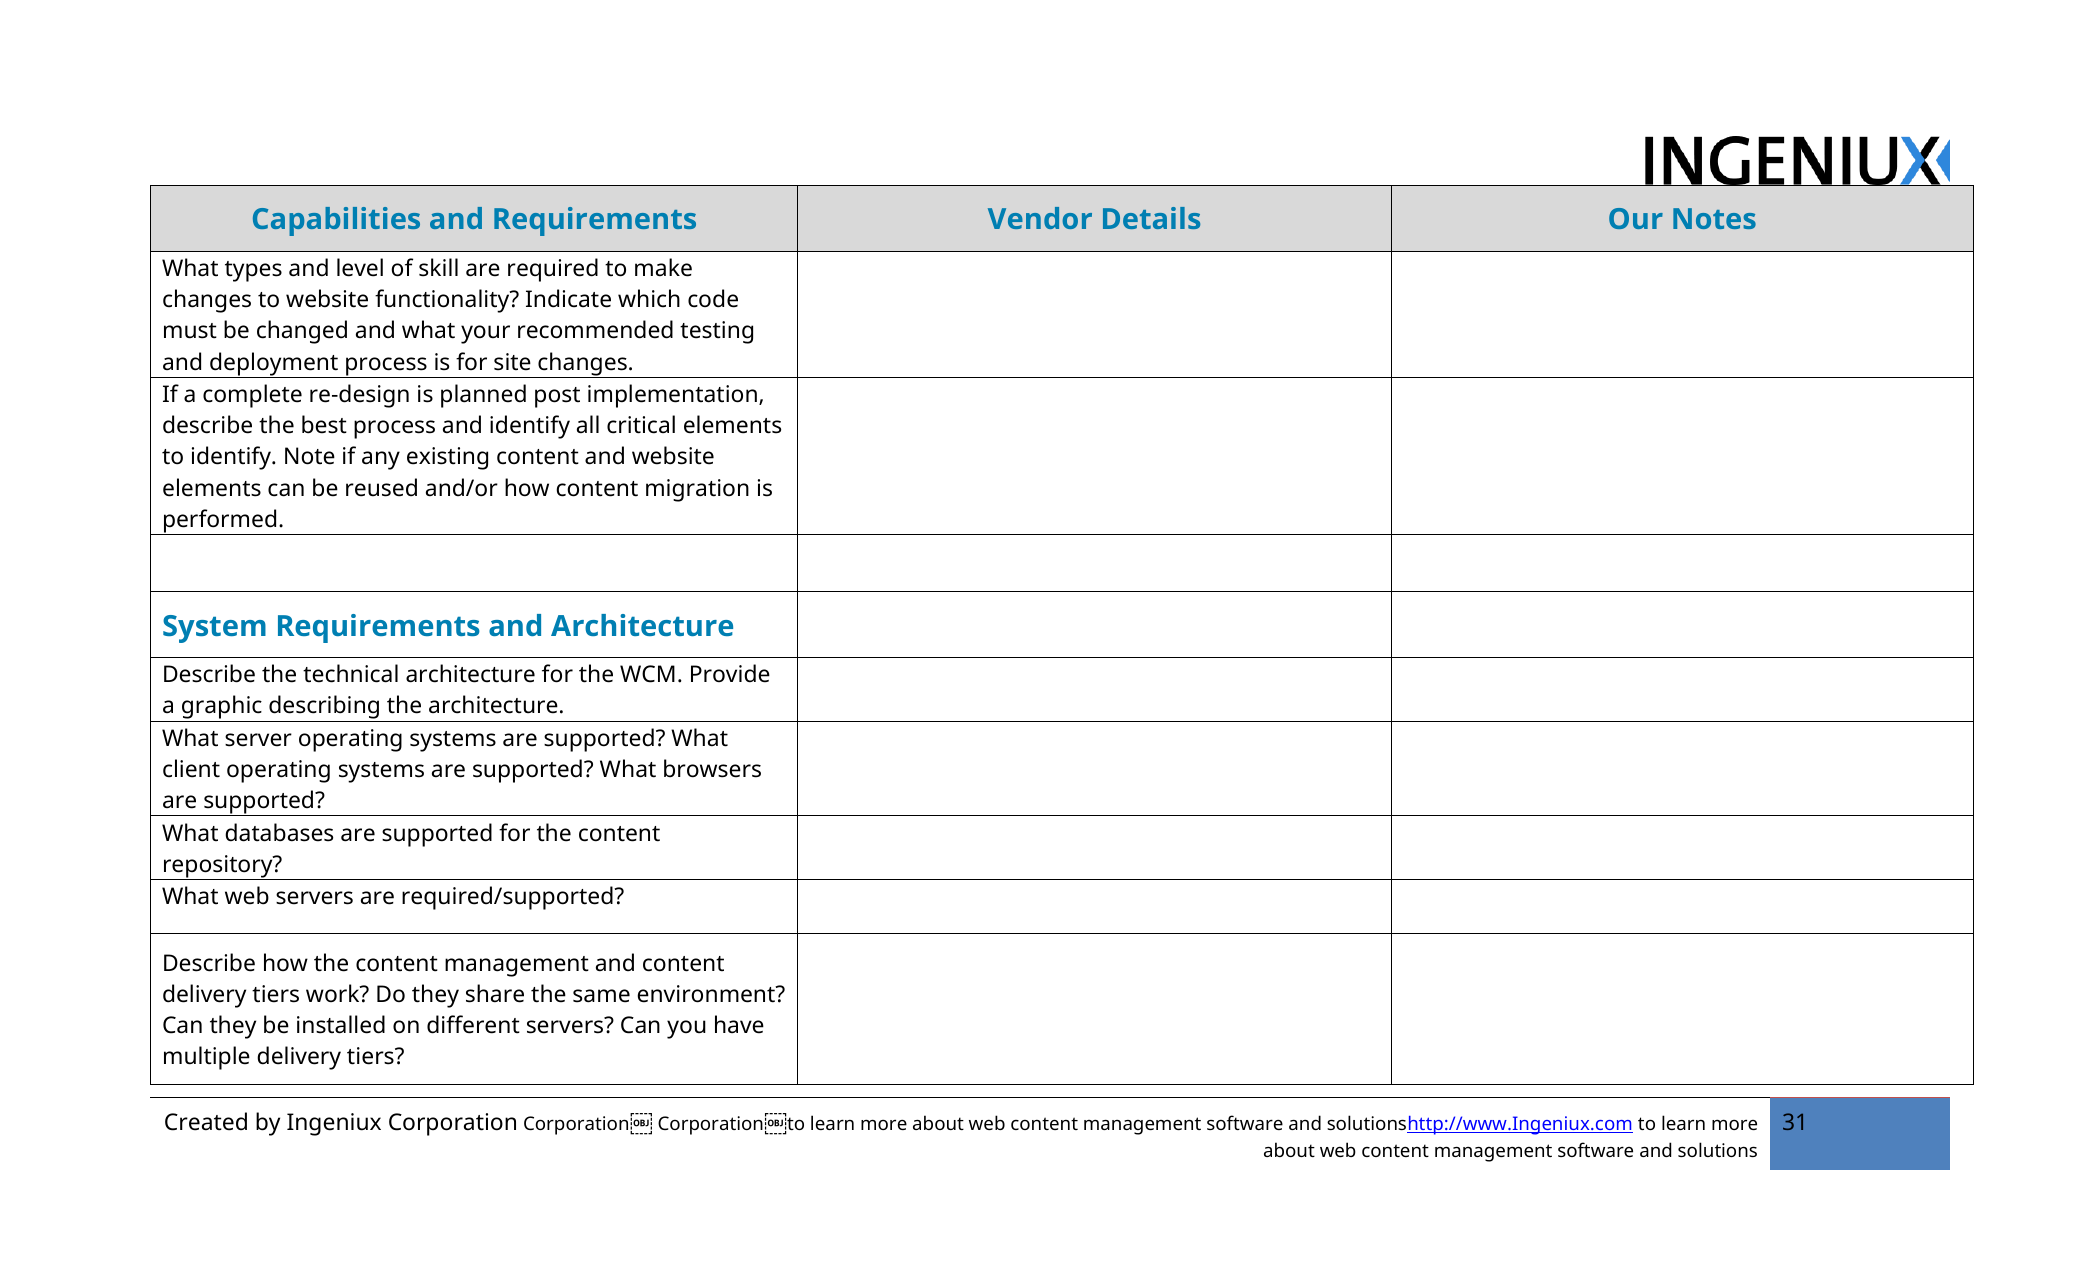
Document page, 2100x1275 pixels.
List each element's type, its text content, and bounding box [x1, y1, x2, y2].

table_cell [1392, 816, 1973, 879]
table_cell What types and level of skill are required to make changes to website functionality? Indicate which code must be changed and what your recommended testing and deployment process is for site changes. [151, 252, 797, 377]
table_header Vendor Details [798, 186, 1391, 251]
table_cell [798, 658, 1391, 721]
table_header Capabilities and Requirements [151, 186, 797, 251]
table_cell [1392, 658, 1973, 721]
table_cell [151, 535, 797, 591]
table_cell [1392, 592, 1973, 657]
table_cell [798, 592, 1391, 657]
picture [1645, 136, 1950, 185]
table_cell [798, 535, 1391, 591]
table_cell [798, 880, 1391, 933]
table_cell What server operating systems are supported? What client operating systems are supported? What browsers are supported? [151, 722, 797, 815]
table_cell [1392, 535, 1973, 591]
table_cell System Requirements and Architecture [151, 592, 797, 657]
table_cell If a complete re-design is planned post implementation, describe the best process and identify all critical elements to identify. Note if any existing content and website elements can be reused and/or how content migration is performed. [151, 378, 797, 534]
table_cell [1392, 252, 1973, 377]
table_cell [1392, 880, 1973, 933]
table_cell [798, 378, 1391, 534]
table_cell [1392, 378, 1973, 534]
table_cell [798, 816, 1391, 879]
table_cell [798, 722, 1391, 815]
table_cell Describe how the content management and content delivery tiers work? Do they share the same environment? Can they be installed on different servers? Can you have multiple delivery tiers? [151, 934, 797, 1084]
table_cell What web servers are required/supported? [151, 880, 797, 933]
table_cell [798, 934, 1391, 1084]
table_cell What databases are supported for the content repository? [151, 816, 797, 879]
table_header Our Notes [1392, 186, 1973, 251]
table_cell [1392, 934, 1973, 1084]
table_cell Describe the technical architecture for the WCM. Provide a graphic describing the architecture. [151, 658, 797, 721]
table_cell [1392, 722, 1973, 815]
table_cell [798, 252, 1391, 377]
